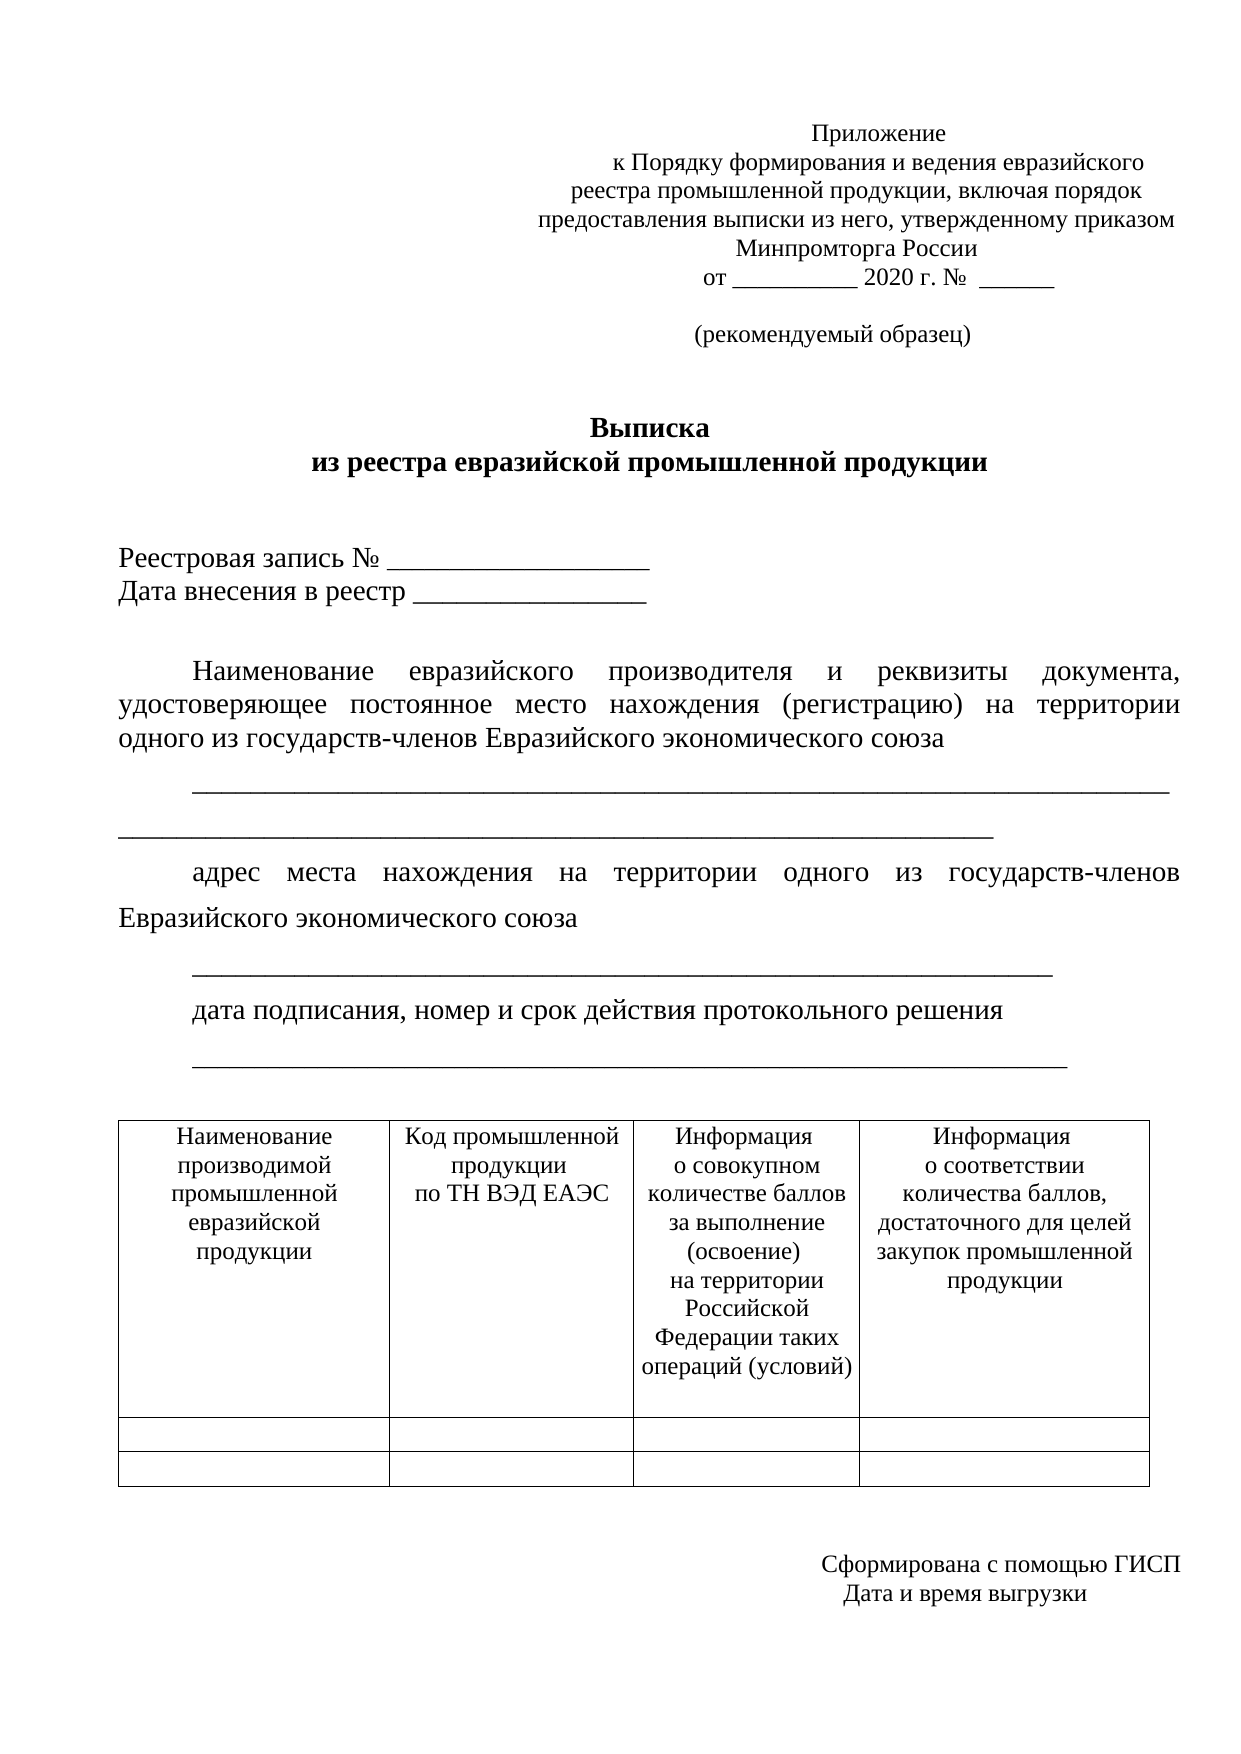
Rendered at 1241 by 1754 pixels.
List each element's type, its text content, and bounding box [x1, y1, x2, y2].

text Сформирована с помощью ГИСП [118, 1549, 1181, 1578]
text Приложение [532, 118, 1181, 147]
text Дата внесения в реестр ________________ [118, 573, 1181, 607]
table_header Информация о совокупном количестве баллов за выполнение (освоение) на территории Российской Федерации таких операций (условий) [634, 1121, 859, 1417]
table_cell [634, 1418, 859, 1451]
text Реестровая запись № _____________________ [118, 540, 1181, 573]
table_cell [119, 1452, 389, 1486]
text Дата и время выгрузки [118, 1578, 1181, 1607]
table_header Наименование производимой промышленной евразийской продукции [119, 1121, 389, 1417]
table_cell [860, 1452, 1149, 1486]
text к Порядку формирования и ведения евразийского реестра промышленной продукции, включая порядок предоставления выписки из него, утвержденному приказом Минпромторга России [532, 147, 1181, 262]
table_cell [634, 1452, 859, 1486]
text от __________ 2020 г. № ______ [532, 262, 1181, 291]
table_cell [390, 1452, 633, 1486]
text Выписка [118, 410, 1181, 444]
text (рекомендуемый образец) [118, 319, 1181, 348]
table_header Информация о соответствии количества баллов, достаточного для целей закупок промышленной продукции [860, 1121, 1149, 1417]
table_cell [860, 1418, 1149, 1451]
text адрес места нахождения на территории одного из государств-членов Евразийского экономического союза [118, 845, 1181, 937]
table_header Код промышленной продукции по ТН ВЭД ЕАЭС [390, 1121, 633, 1417]
table_cell [390, 1418, 633, 1451]
text Наименование евразийского производителя и реквизиты документа, удостоверяющее постоянное место нахождения (регистрацию) на территории одного из государств-членов Евразийского экономического союза [118, 653, 1181, 753]
text ______________________________________________________________________ [118, 1028, 1181, 1074]
text дата подписания, номер и срок действия протокольного решения [118, 982, 1181, 1028]
text ___________________________________________________________ [118, 937, 1181, 982]
text _______________________________________________________________________________________________________________________________ [118, 753, 1181, 845]
table_cell [119, 1418, 389, 1451]
text из реестра евразийской промышленной продукции [118, 444, 1181, 477]
